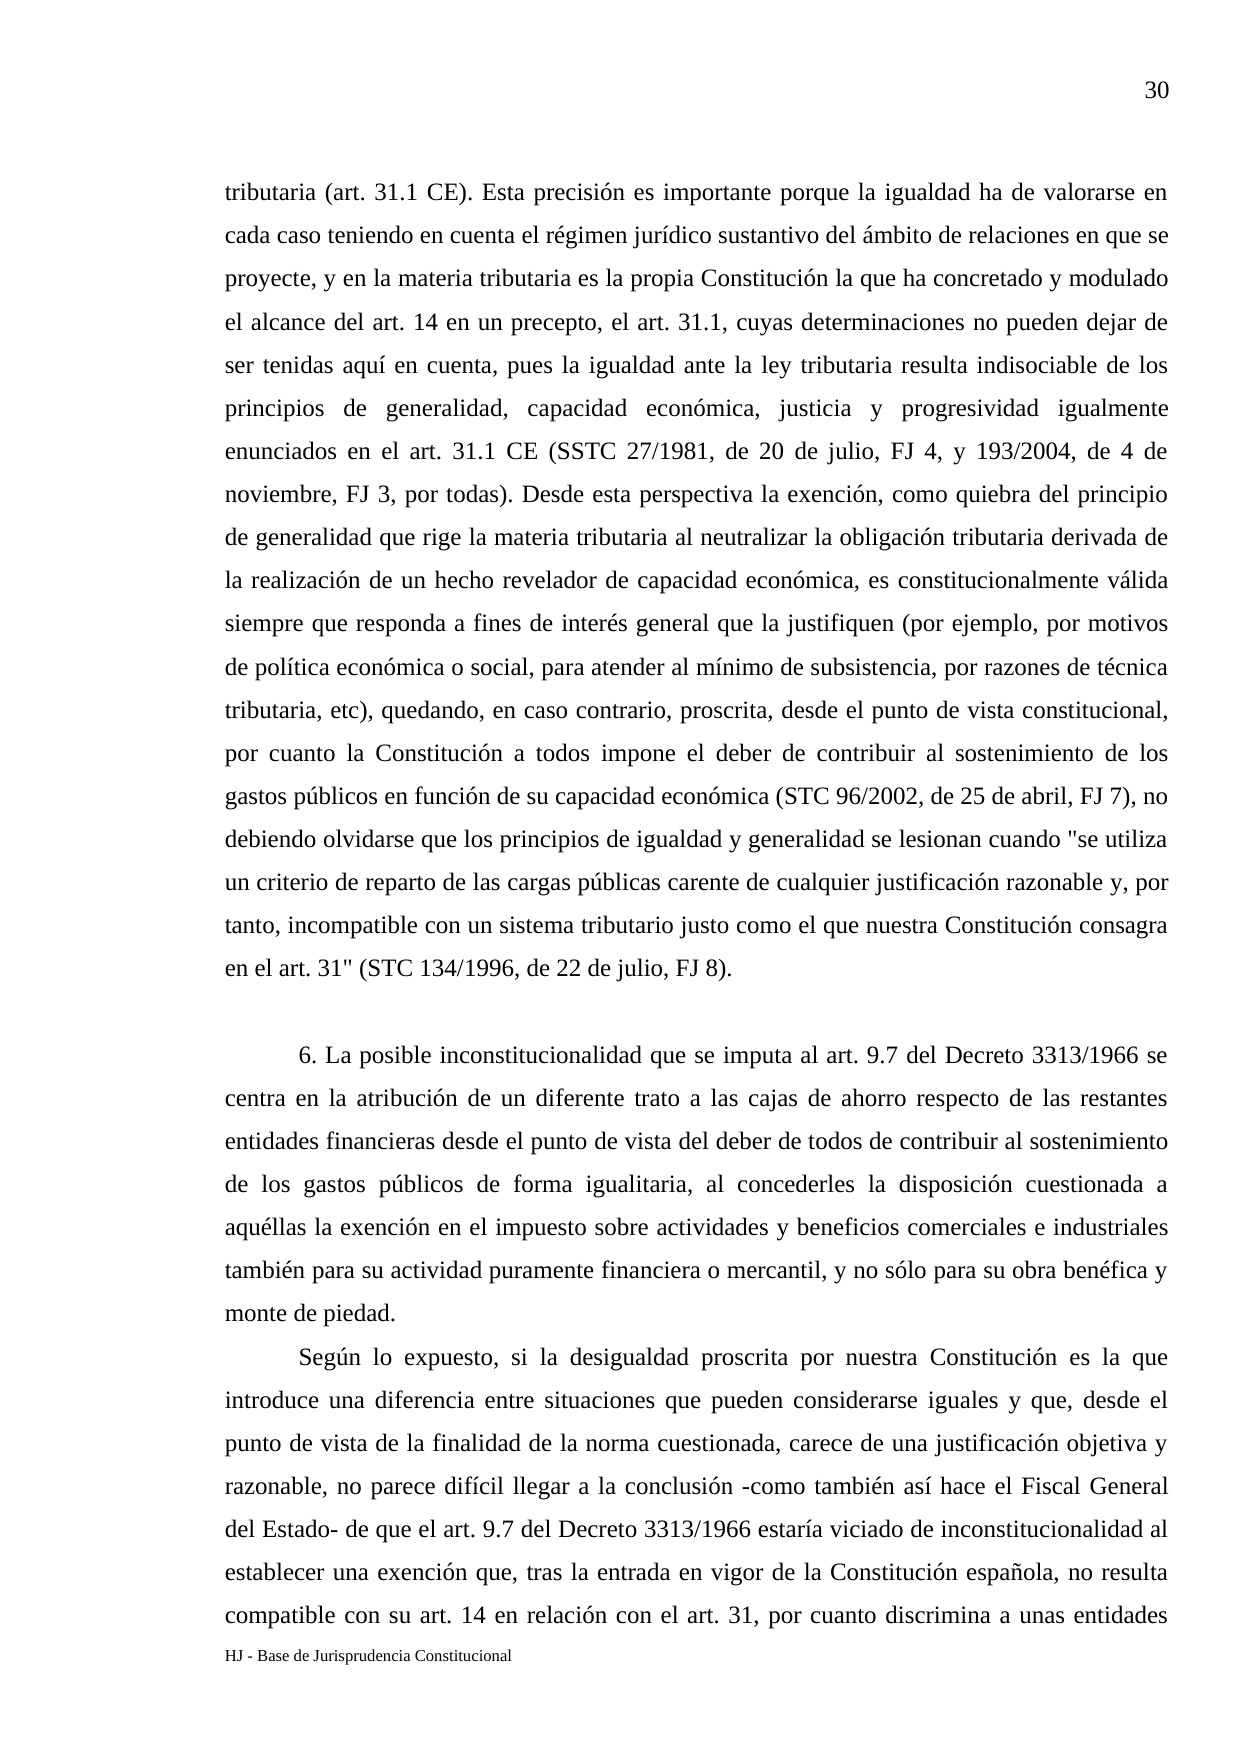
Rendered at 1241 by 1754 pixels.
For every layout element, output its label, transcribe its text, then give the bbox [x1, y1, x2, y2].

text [224, 1342, 1169, 1629]
text 6. La posible inconstitucionalidad que se imputa al art. 9.7 del Decreto 3313/1966 se centra en la atribución de un diferente trato a las cajas de ahorro respecto de las restantes entidades financieras desde el punto de vista del deber de todos de contribuir al sostenimiento de los gastos públicos de forma igualitaria, al concederles la disposición cuestionada a aquéllas la exención en el impuesto sobre actividades y beneficios comerciales e industriales también para su actividad puramente financiera o mercantil, y no sólo para su obra benéfica y monte de piedad. [224, 1040, 1169, 1327]
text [224, 177, 1169, 982]
